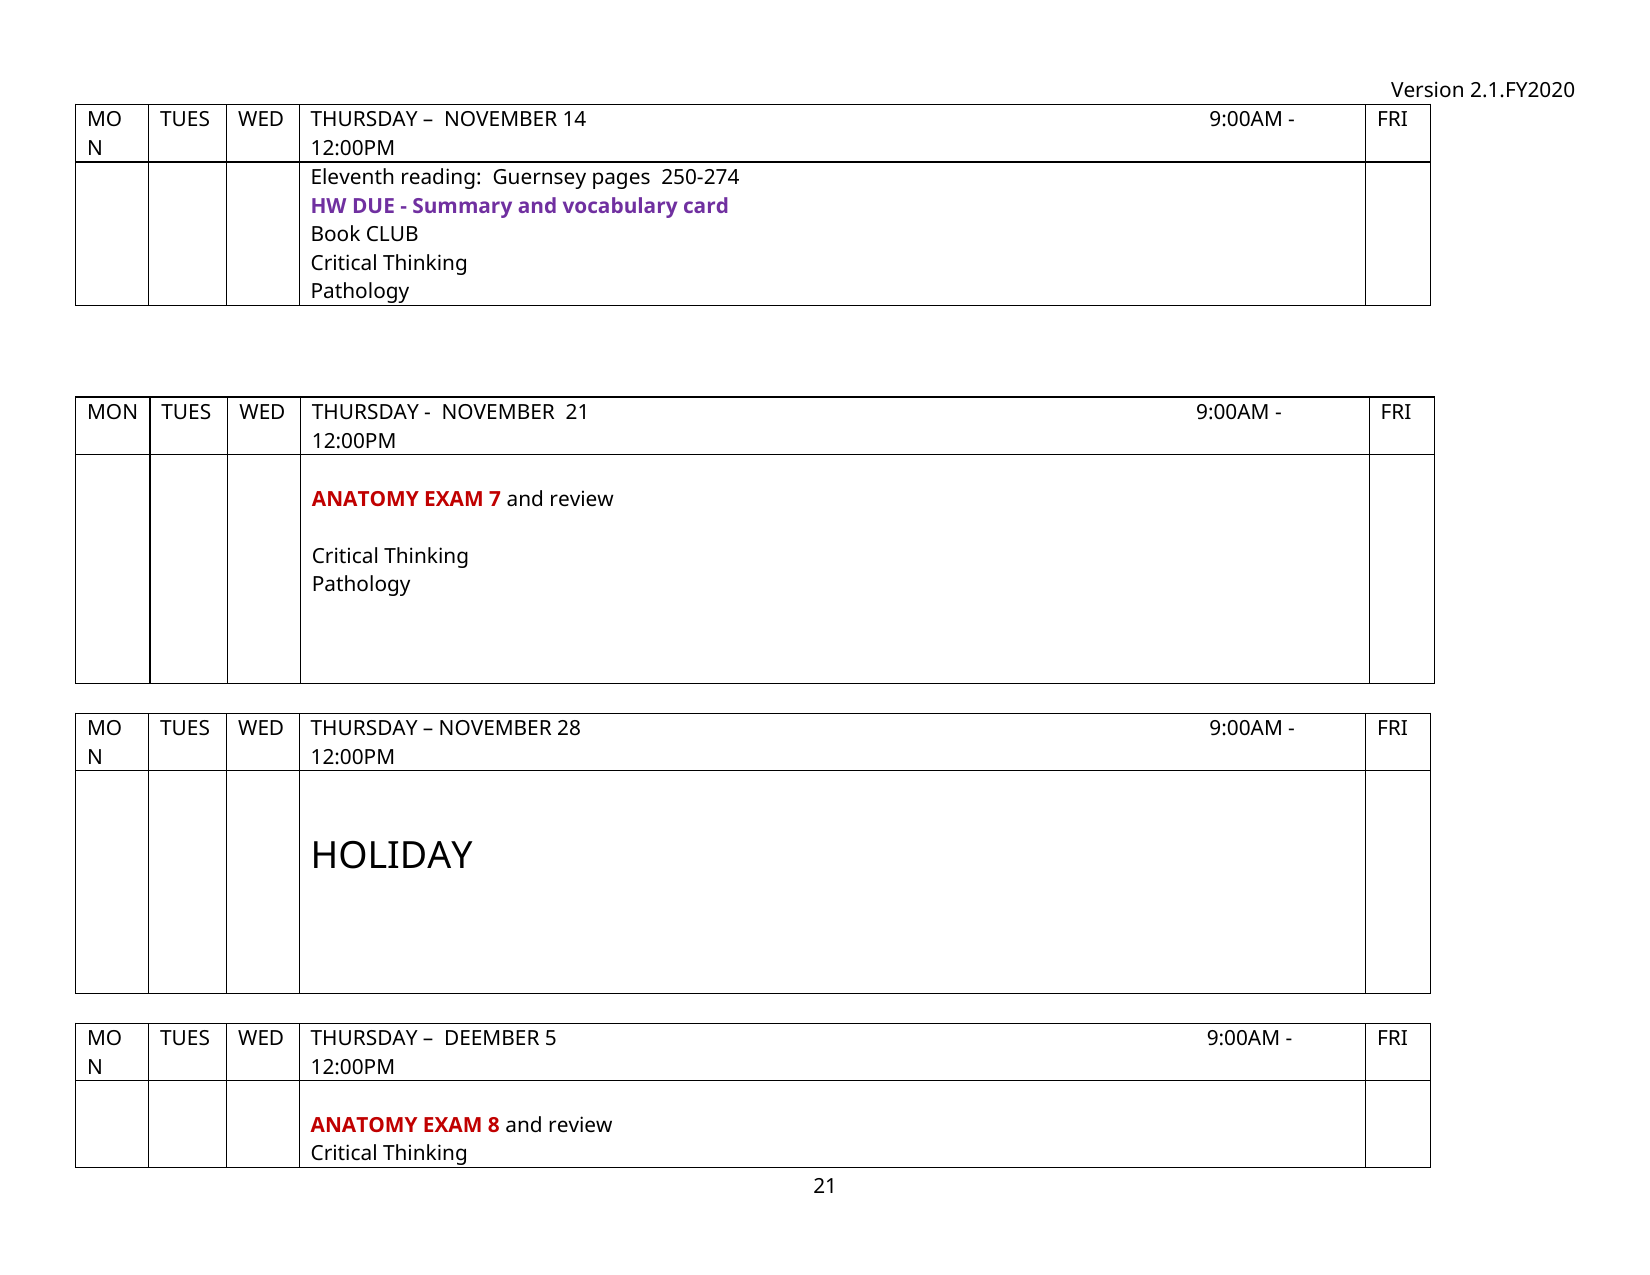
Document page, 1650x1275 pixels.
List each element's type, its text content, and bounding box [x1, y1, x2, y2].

table_header FRI [1366, 105, 1430, 161]
table_header WED [227, 105, 299, 161]
table_cell Eleventh reading: Guernsey pages 250-274 HW DUE - Summary and vocabulary card Book CLUB Critical Thinking Pathology [300, 163, 1365, 304]
table_cell [151, 455, 227, 683]
table_header TUES [149, 1024, 226, 1080]
table_header WED [227, 1024, 299, 1080]
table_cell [300, 1081, 1365, 1167]
table_cell [227, 1081, 299, 1167]
table_cell [76, 455, 149, 683]
table_header MON [76, 105, 148, 161]
table_cell [149, 163, 226, 304]
table_cell [227, 163, 299, 304]
table_header TUES [149, 105, 226, 161]
table_header WED [227, 714, 299, 770]
table_header TUES [151, 398, 227, 454]
table_header FRI [1366, 714, 1430, 770]
table_header TUES [149, 714, 226, 770]
table_header MON [76, 1024, 148, 1080]
table_cell [1370, 455, 1434, 683]
table_cell [227, 771, 299, 993]
table_header MON [76, 714, 148, 770]
table_cell [1366, 771, 1430, 993]
table_cell [76, 163, 148, 304]
table_cell [76, 1081, 148, 1167]
table_cell [228, 455, 300, 683]
table_header WED [228, 398, 300, 454]
table_header FRI [1366, 1024, 1430, 1080]
table_header THURSDAY - NOVEMBER 21 9:00AM - 12:00PM [301, 398, 1369, 454]
table_header FRI [1370, 398, 1434, 454]
table_cell ANATOMY EXAM 7 and review Critical Thinking Pathology [301, 455, 1369, 683]
table_cell [149, 771, 226, 993]
table_cell HOLIDAY [300, 771, 1365, 993]
table_header MON [76, 398, 149, 454]
table_cell [1366, 1081, 1430, 1167]
table_header THURSDAY – NOVEMBER 14 9:00AM - 12:00PM [300, 105, 1365, 161]
table_cell [1366, 163, 1430, 304]
table_header THURSDAY – NOVEMBER 28 9:00AM - 12:00PM [300, 714, 1365, 770]
table_cell [149, 1081, 226, 1167]
table_header THURSDAY – DEEMBER 5 9:00AM - 12:00PM [300, 1024, 1365, 1080]
table_cell [76, 771, 148, 993]
